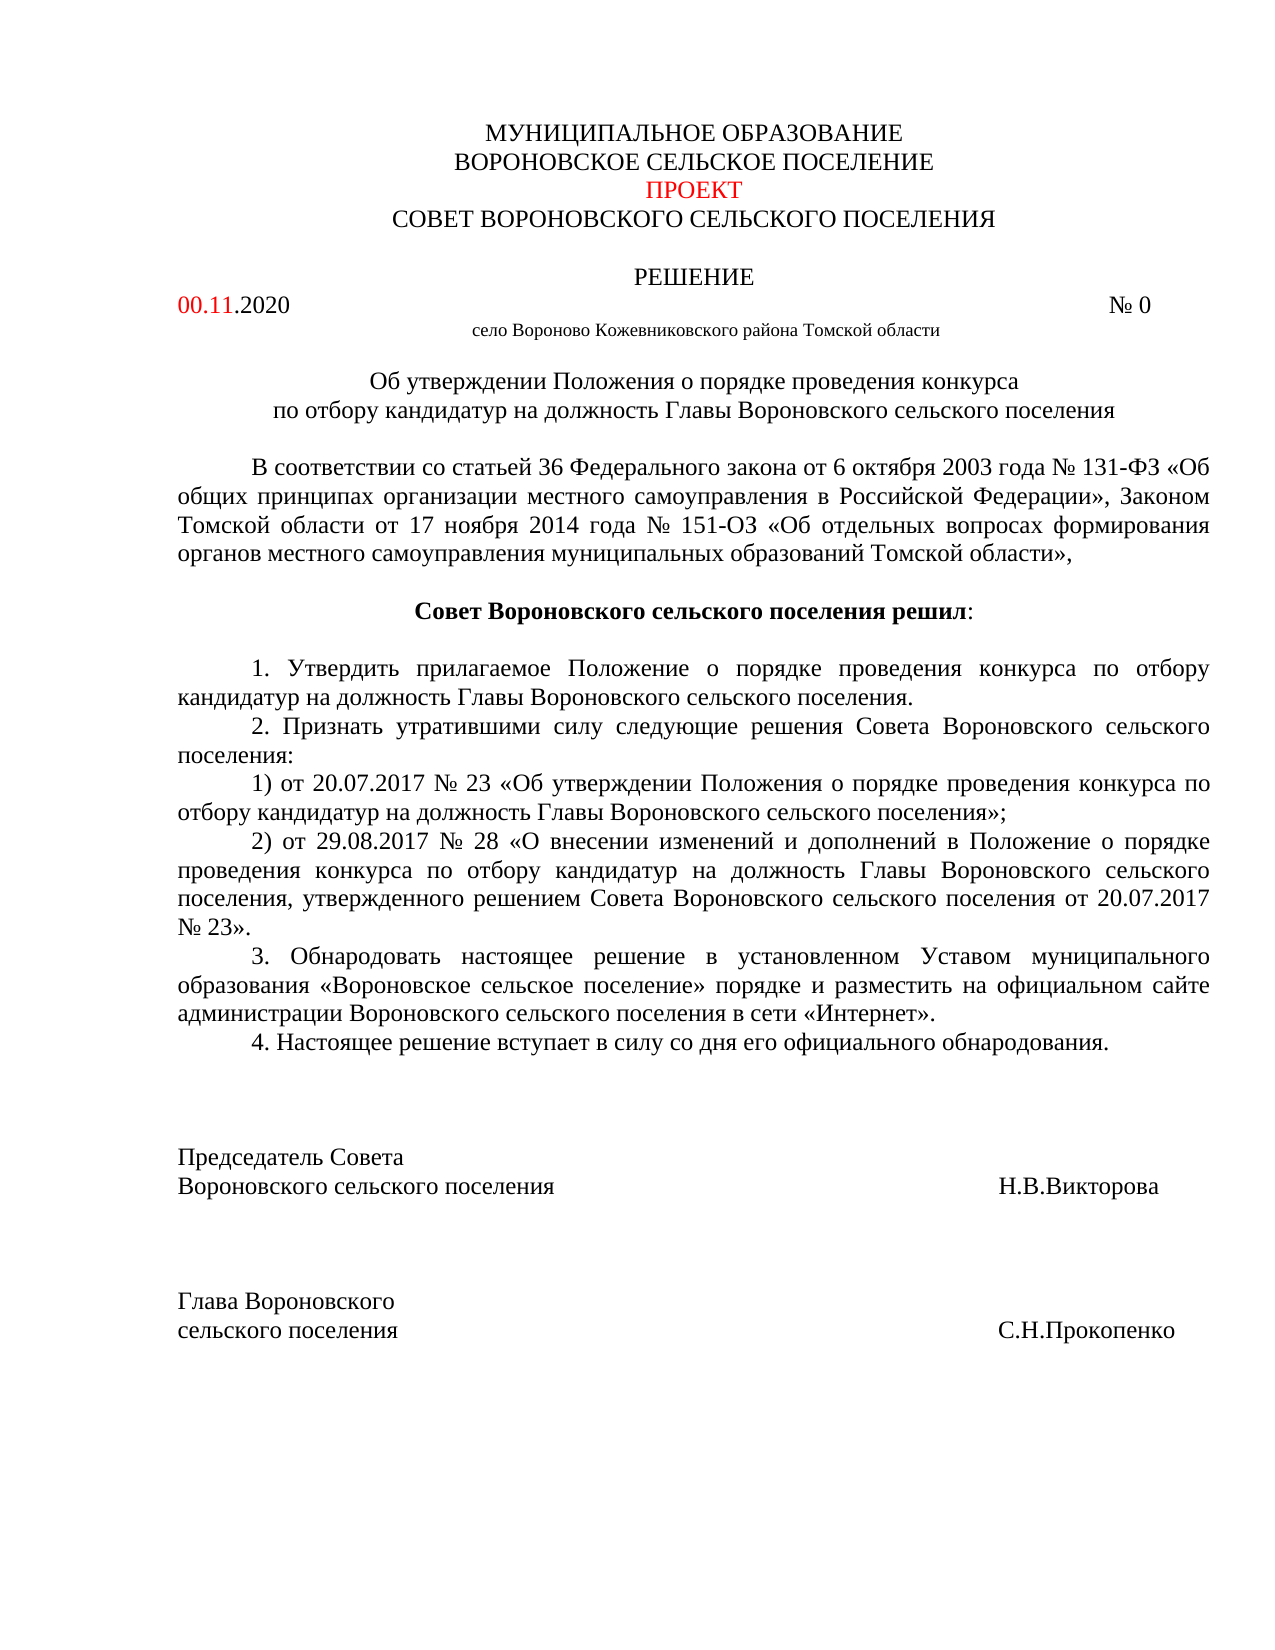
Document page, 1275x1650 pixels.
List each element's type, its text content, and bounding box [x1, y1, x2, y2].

text Глава Вороновского [177, 1286, 1211, 1315]
text Совет Вороновского сельского поселения решил: [177, 596, 1211, 625]
title СОВЕТ ВОРОНОВСКОГО СЕЛЬСКОГО ПОСЕЛЕНИЯ [177, 204, 1211, 233]
text В соответствии со статьей 36 Федерального закона от 6 октября 2003 года № 131-ФЗ «Об общих принципах организации местного самоуправления в Российской Федерации», Законом Томской области от 17 ноября 2014 года № 151-ОЗ «Об отдельных вопросах формирования органов местного самоуправления муниципальных образований Томской области», [177, 452, 1211, 567]
title МУНИЦИПАЛЬНОЕ ОБРАЗОВАНИЕ [177, 118, 1211, 147]
text 1. Утвердить прилагаемое Положение о порядке проведения конкурса по отбору кандидатур на должность Главы Вороновского сельского поселения. [177, 653, 1211, 711]
text Вороновского сельского поселения Н.В.Викторова [177, 1171, 1211, 1200]
title село Вороново Кожевниковского района Томской области [177, 319, 1211, 341]
title Об утверждении Положения о порядке проведения конкурса [177, 366, 1211, 395]
title РЕШЕНИЕ [177, 262, 1211, 291]
text 2. Признать утратившими силу следующие решения Совета Вороновского сельского поселения: [177, 711, 1211, 768]
text Председатель Совета [177, 1142, 1211, 1171]
title 00.11.2020 № 0 [177, 291, 1211, 319]
text 4. Настоящее решение вступает в силу со дня его официального обнародования. [177, 1027, 1211, 1056]
title ПРОЕКТ [177, 176, 1211, 204]
title по отбору кандидатур на должность Главы Вороновского сельского поселения [177, 395, 1211, 423]
text 2) от 29.08.2017 № 28 «О внесении изменений и дополнений в Положение о порядке проведения конкурса по отбору кандидатур на должность Главы Вороновского сельского поселения, утвержденного решением Совета Вороновского сельского поселения от 20.07.2017 № 23». [177, 826, 1211, 941]
text 3. Обнародовать настоящее решение в установленном Уставом муниципального образования «Вороновское сельское поселение» порядке и разместить на официальном сайте администрации Вороновского сельского поселения в сети «Интернет». [177, 941, 1211, 1027]
text 1) от 20.07.2017 № 23 «Об утверждении Положения о порядке проведения конкурса по отбору кандидатур на должность Главы Вороновского сельского поселения»; [177, 768, 1211, 826]
title ВОРОНОВСКОЕ СЕЛЬСКОЕ ПОСЕЛЕНИЕ [177, 147, 1211, 176]
text сельского поселения С.Н.Прокопенко [177, 1315, 1211, 1343]
